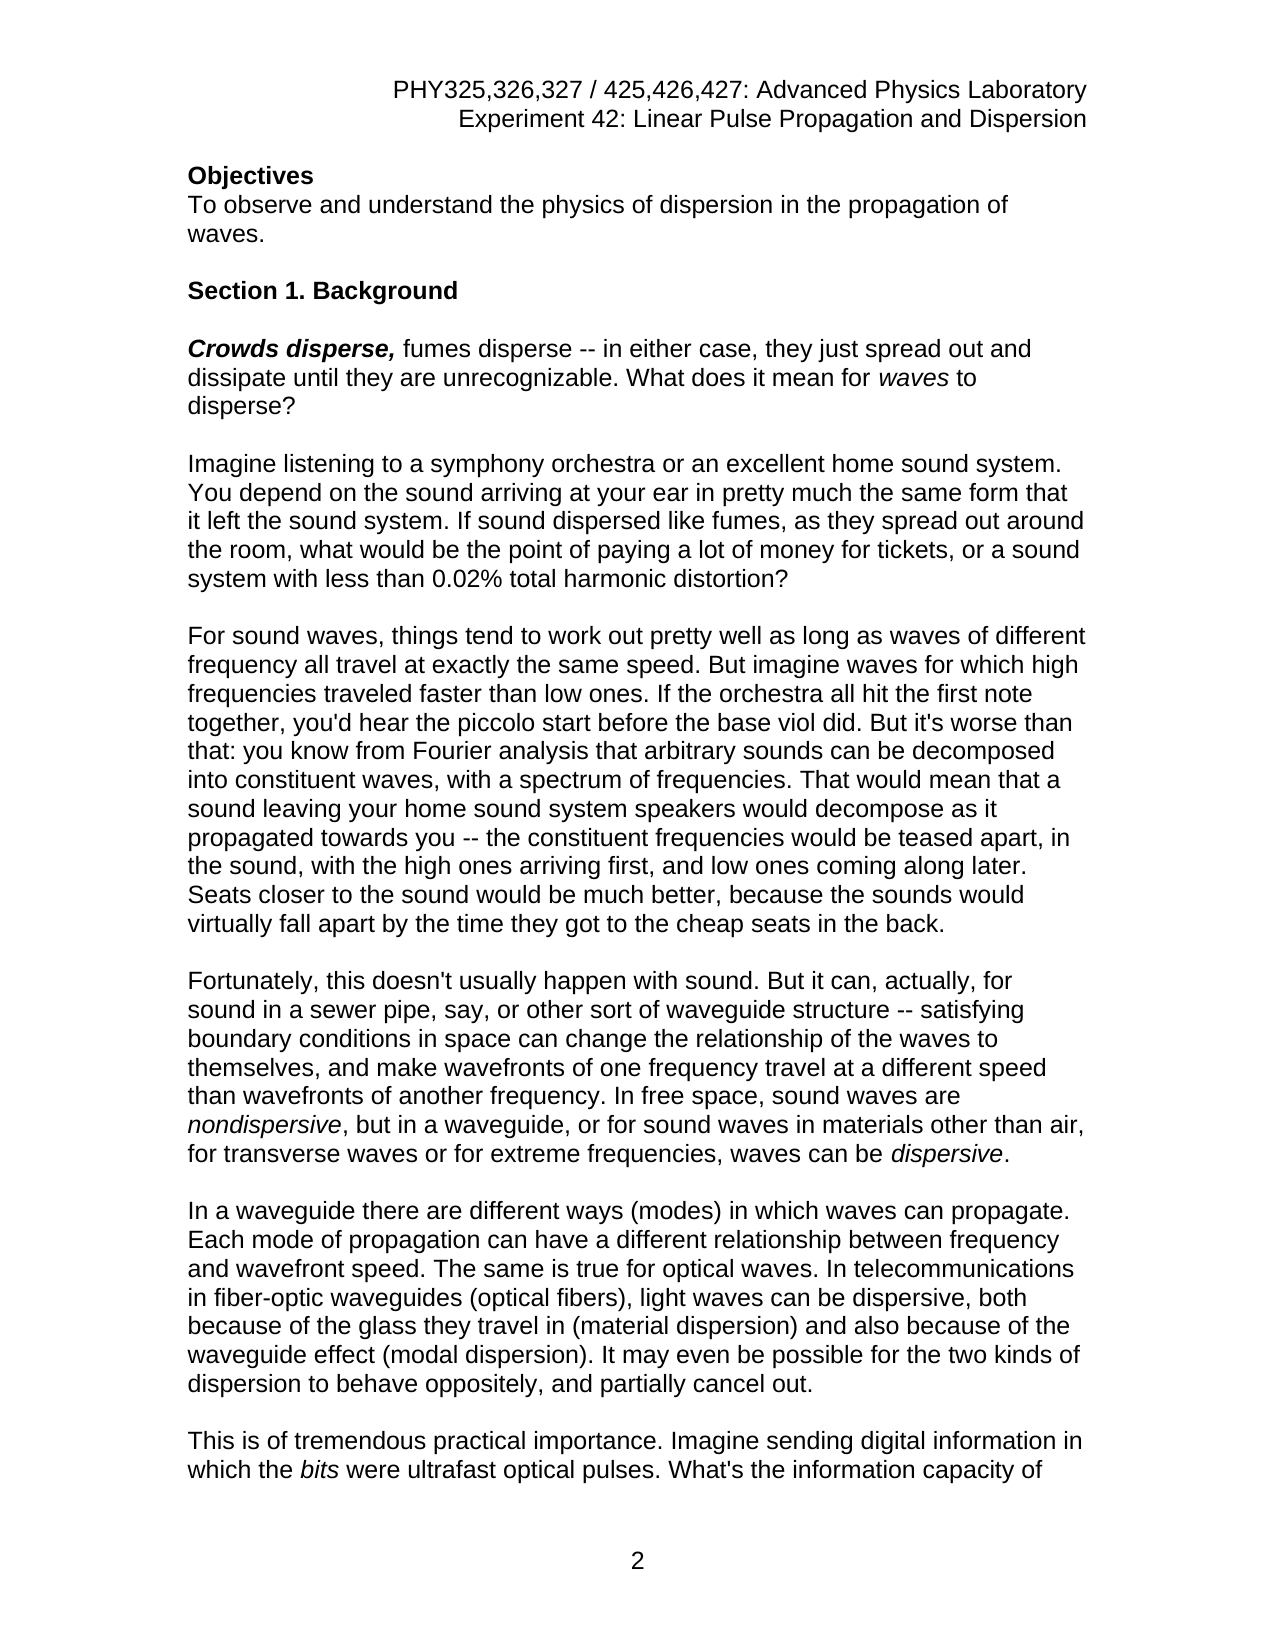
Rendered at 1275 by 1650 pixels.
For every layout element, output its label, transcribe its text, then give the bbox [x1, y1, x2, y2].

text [187, 1426, 1087, 1484]
text In a waveguide there are different ways (modes) in which waves can propagate. Each mode of propagation can have a different relationship between frequency and wavefront speed. The same is true for optical waves. In telecommunications in fiber-optic waveguides (optical fibers), light waves can be dispersive, both because of the glass they travel in (material dispersion) and also because of the waveguide effect (modal dispersion). It may even be possible for the two kinds of dispersion to behave oppositely, and partially cancel out. [187, 1196, 1087, 1397]
text Section 1. Background [187, 276, 1087, 305]
text For sound waves, things tend to work out pretty well as long as waves of different frequency all travel at exactly the same speed. But imagine waves for which high frequencies traveled faster than low ones. If the orchestra all hit the first note together, you'd hear the piccolo start before the base viol did. But it's worse than that: you know from Fourier analysis that arbitrary sounds can be decomposed into constituent waves, with a spectrum of frequencies. That would mean that a sound leaving your home sound system speakers would decompose as it propagated towards you -- the constituent frequencies would be teased apart, in the sound, with the high ones arriving first, and low ones coming along later. Seats closer to the sound would be much better, because the sounds would virtually fall apart by the time they got to the cheap seats in the back. [187, 621, 1087, 937]
text Fortunately, this doesn't usually happen with sound. But it can, actually, for sound in a sewer pipe, say, or other sort of waveguide structure -- satisfying boundary conditions in space can change the relationship of the waves to themselves, and make wavefronts of one frequency travel at a different speed than wavefronts of another frequency. In free space, sound waves are nondispersive, but in a waveguide, or for sound waves in materials other than air, for transverse waves or for extreme frequencies, waves can be dispersive. [187, 966, 1087, 1167]
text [187, 161, 1087, 190]
text Crowds disperse, fumes disperse -- in either case, they just spread out and dissipate until they are unrecognizable. What does it mean for waves to disperse? [187, 334, 1087, 420]
text To observe and understand the physics of dispersion in the propagation of waves. [187, 190, 1087, 247]
text Imagine listening to a symphony orchestra or an excellent home sound system. You depend on the sound arriving at your ear in pretty much the same form that it left the sound system. If sound dispersed like fumes, as they spread out around the room, what would be the point of paying a lot of money for tickets, or a sound system with less than 0.02% total harmonic distortion? [187, 449, 1087, 592]
